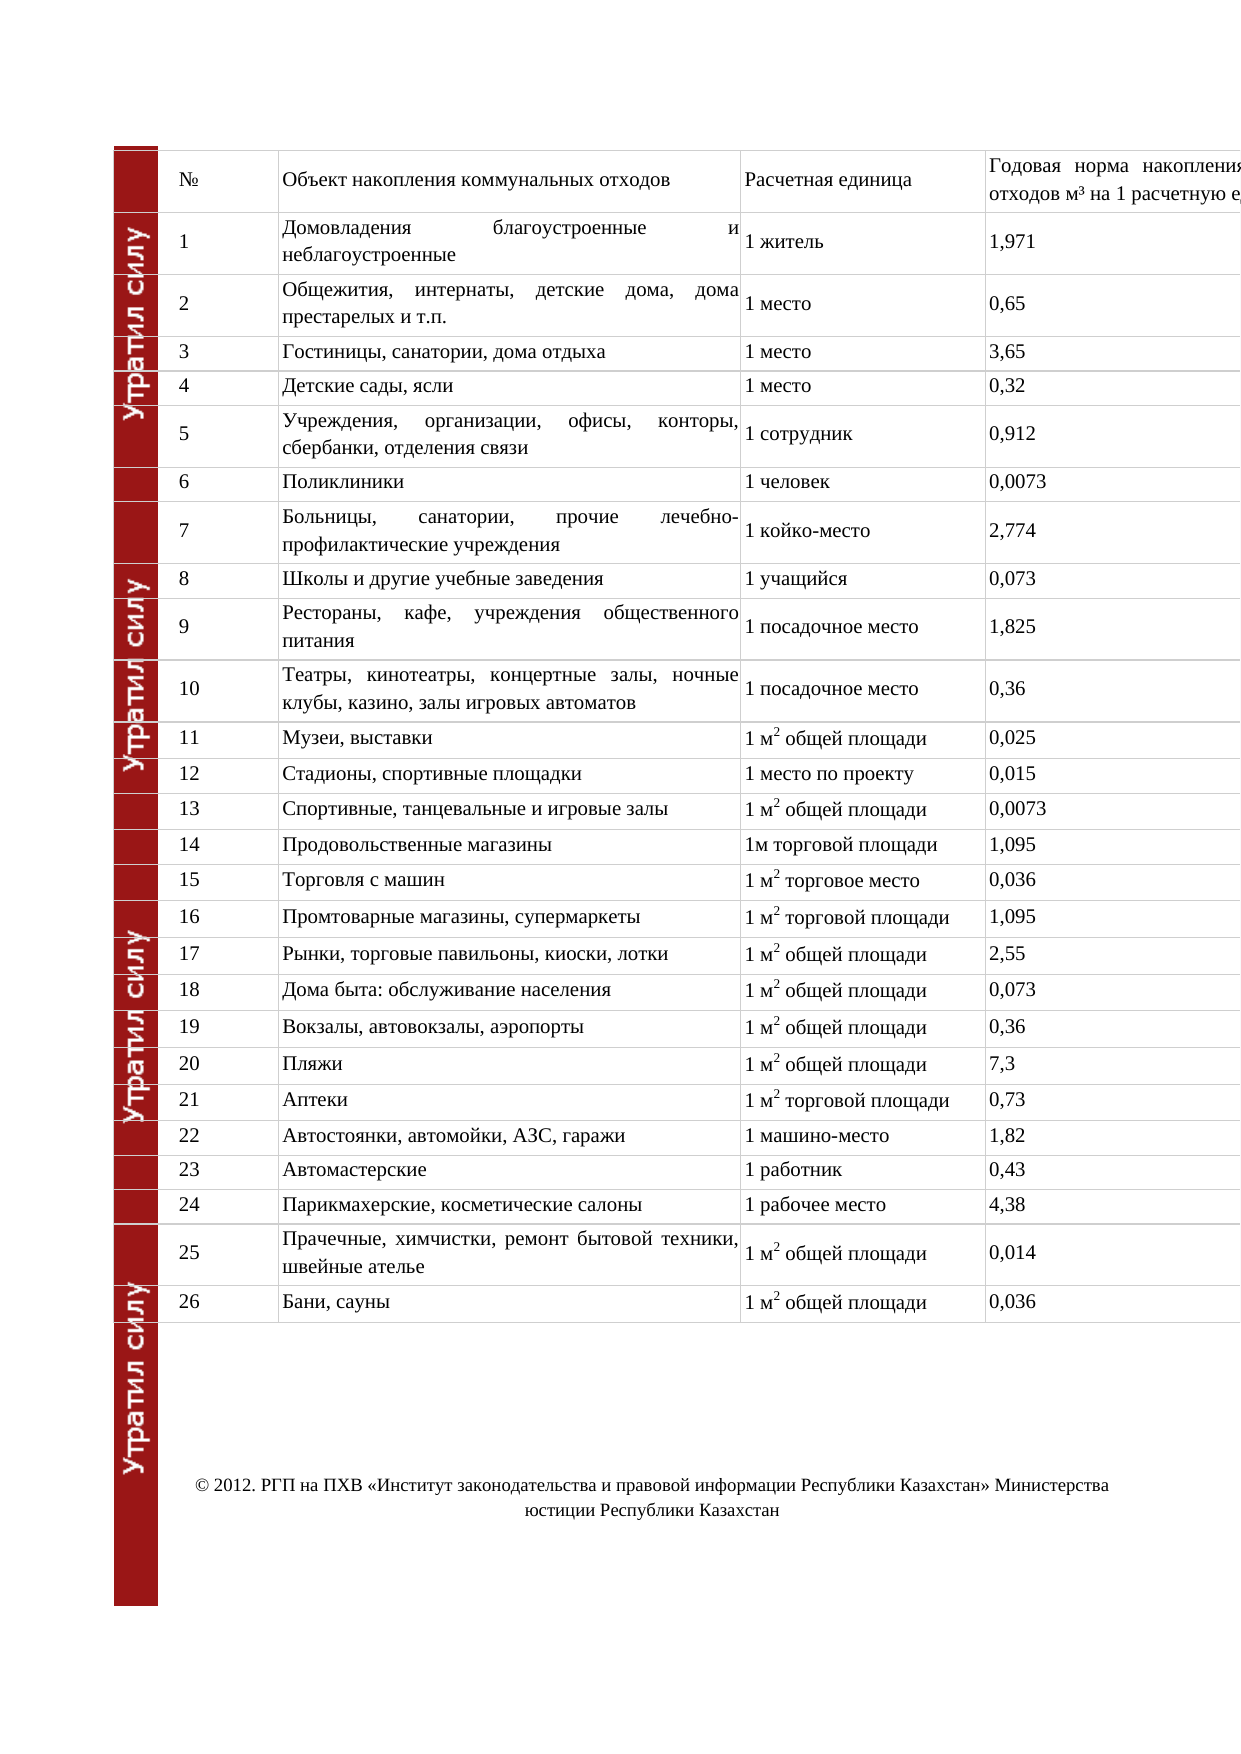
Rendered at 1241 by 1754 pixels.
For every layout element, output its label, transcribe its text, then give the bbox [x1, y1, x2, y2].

table_cell 3 [114, 337, 278, 370]
table_cell 2,55 [986, 938, 1240, 973]
table_cell Продовольственные магазины [279, 830, 740, 863]
table_cell 22 [114, 1121, 278, 1154]
table_header № [114, 151, 278, 212]
table_cell 1 м2 общей площади [741, 975, 985, 1010]
table_cell 21 [114, 1085, 278, 1120]
table_cell Стадионы, спортивные площадки [279, 759, 740, 792]
table_cell 1,971 [986, 213, 1240, 274]
table_cell 1 койко-место [741, 502, 985, 563]
table_cell 7,3 [986, 1048, 1240, 1083]
table_cell 12 [114, 759, 278, 792]
table_cell 1,82 [986, 1121, 1240, 1154]
table_cell Торговля с машин [279, 865, 740, 900]
table_cell Музеи, выставки [279, 723, 740, 758]
table_cell 24 [114, 1190, 278, 1223]
table_cell Поликлиники [279, 468, 740, 501]
table_cell 1 рабочее место [741, 1190, 985, 1223]
table_cell Театры, кинотеатры, концертные залы, ночные клубы, казино, залы игровых автоматов [279, 661, 740, 721]
table_cell 1,095 [986, 830, 1240, 863]
table_cell Рестораны, кафе, учреждения общественного питания [279, 599, 740, 659]
table_cell Бани, сауны [279, 1286, 740, 1322]
table_cell Пляжи [279, 1048, 740, 1083]
table_cell Больницы, санатории, прочие лечебно-профилактические учреждения [279, 502, 740, 563]
table_cell 0,43 [986, 1156, 1240, 1189]
table_cell Общежития, интернаты, детские дома, дома престарелых и т.п. [279, 275, 740, 336]
table_cell 6 [114, 468, 278, 501]
table_cell 14 [114, 830, 278, 863]
table_cell 3,65 [986, 337, 1240, 370]
table_cell Прачечные, химчистки, ремонт бытовой техники, швейные ателье [279, 1225, 740, 1285]
table_cell 1 м2 общей площади [741, 938, 985, 973]
picture [114, 1521, 158, 1606]
table_cell Домовладения благоустроенные и неблагоустроенные [279, 213, 740, 274]
table_cell 1 место по проекту [741, 759, 985, 792]
table_cell 1 житель [741, 213, 985, 274]
table_cell 1 м2 торговой площади [741, 901, 985, 937]
table_cell Рынки, торговые павильоны, киоски, лотки [279, 938, 740, 973]
table_cell Автостоянки, автомойки, АЗС, гаражи [279, 1121, 740, 1154]
table_cell Промтоварные магазины, супермаркеты [279, 901, 740, 937]
table_cell 1 работник [741, 1156, 985, 1189]
table_cell Аптеки [279, 1085, 740, 1120]
table_cell 0,65 [986, 275, 1240, 336]
table_cell 1 [114, 213, 278, 274]
table_cell Учреждения, организации, офисы, конторы, сбербанки, отделения связи [279, 406, 740, 467]
table_cell Гостиницы, санатории, дома отдыха [279, 337, 740, 370]
table_cell 0,025 [986, 723, 1240, 758]
table_cell Школы и другие учебные заведения [279, 564, 740, 597]
table_cell 2 [114, 275, 278, 336]
table_cell 4 [114, 372, 278, 405]
table_cell 10 [114, 661, 278, 721]
table_header Объект накопления коммунальных отходов [279, 151, 740, 212]
table_cell 1 м2 торговое место [741, 865, 985, 900]
table_cell Парикмахерские, косметические салоны [279, 1190, 740, 1223]
table_cell 0,0073 [986, 468, 1240, 501]
table_cell 1 м2 торговой площади [741, 1085, 985, 1120]
table_cell 1 м2 общей площади [741, 1225, 985, 1285]
table_cell 1,825 [986, 599, 1240, 659]
table_cell 1 учащийся [741, 564, 985, 597]
table_cell 0,36 [986, 1011, 1240, 1047]
table_cell 0,32 [986, 372, 1240, 405]
table_cell 11 [114, 723, 278, 758]
table_cell 5 [114, 406, 278, 467]
table_cell 25 [114, 1225, 278, 1285]
table_cell 8 [114, 564, 278, 597]
table_cell 1 посадочное место [741, 599, 985, 659]
table_cell 1 место [741, 275, 985, 336]
table_cell 4,38 [986, 1190, 1240, 1223]
table_cell 1 человек [741, 468, 985, 501]
table_cell 1 место [741, 372, 985, 405]
text © 2012. РГП на ПХВ «Институт законодательства и правовой информации Республики Казахстан» Министерства юстиции Республики Казахстан [112, 1474, 1128, 1521]
table_cell 1 м2 общей площади [741, 794, 985, 829]
table_cell Дома быта: обслуживание населения [279, 975, 740, 1010]
table_cell 0,073 [986, 975, 1240, 1010]
table_cell 1 м2 общей площади [741, 1286, 985, 1322]
table_cell 1м торговой площади [741, 830, 985, 863]
table_header Расчетная единица [741, 151, 985, 212]
table_cell 0,036 [986, 865, 1240, 900]
table_cell 23 [114, 1156, 278, 1189]
table_cell 17 [114, 938, 278, 973]
table_cell 1 м2 общей площади [741, 1048, 985, 1083]
table_cell 0,0073 [986, 794, 1240, 829]
table_cell 1 место [741, 337, 985, 370]
picture [114, 146, 158, 150]
table_cell 1 посадочное место [741, 661, 985, 721]
table_cell 18 [114, 975, 278, 1010]
table_cell 1,095 [986, 901, 1240, 937]
table_cell 9 [114, 599, 278, 659]
table_cell 20 [114, 1048, 278, 1083]
table_cell 15 [114, 865, 278, 900]
table_cell Вокзалы, автовокзалы, аэропорты [279, 1011, 740, 1047]
table_cell Автомастерские [279, 1156, 740, 1189]
table_cell 1 м2 общей площади [741, 1011, 985, 1047]
table_cell 7 [114, 502, 278, 563]
table_cell 16 [114, 901, 278, 937]
table_cell 0,036 [986, 1286, 1240, 1322]
table_cell Детские сады, ясли [279, 372, 740, 405]
table_cell 1 машино-место [741, 1121, 985, 1154]
picture [114, 1323, 158, 1474]
table_cell 0,912 [986, 406, 1240, 467]
table_cell 26 [114, 1286, 278, 1322]
table_cell 13 [114, 794, 278, 829]
table_cell 2,774 [986, 502, 1240, 563]
table_cell 1 сотрудник [741, 406, 985, 467]
table_cell 0,014 [986, 1225, 1240, 1285]
table_cell 0,073 [986, 564, 1240, 597]
table_cell Спортивные, танцевальные и игровые залы [279, 794, 740, 829]
table_header Годовая норма накопления коммунальных отходов м³ на 1 расчетную единицу [986, 151, 1240, 212]
table_cell 0,73 [986, 1085, 1240, 1120]
table_cell 1 м2 общей площади [741, 723, 985, 758]
table_cell 0,36 [986, 661, 1240, 721]
table_cell 0,015 [986, 759, 1240, 792]
table_cell 19 [114, 1011, 278, 1047]
